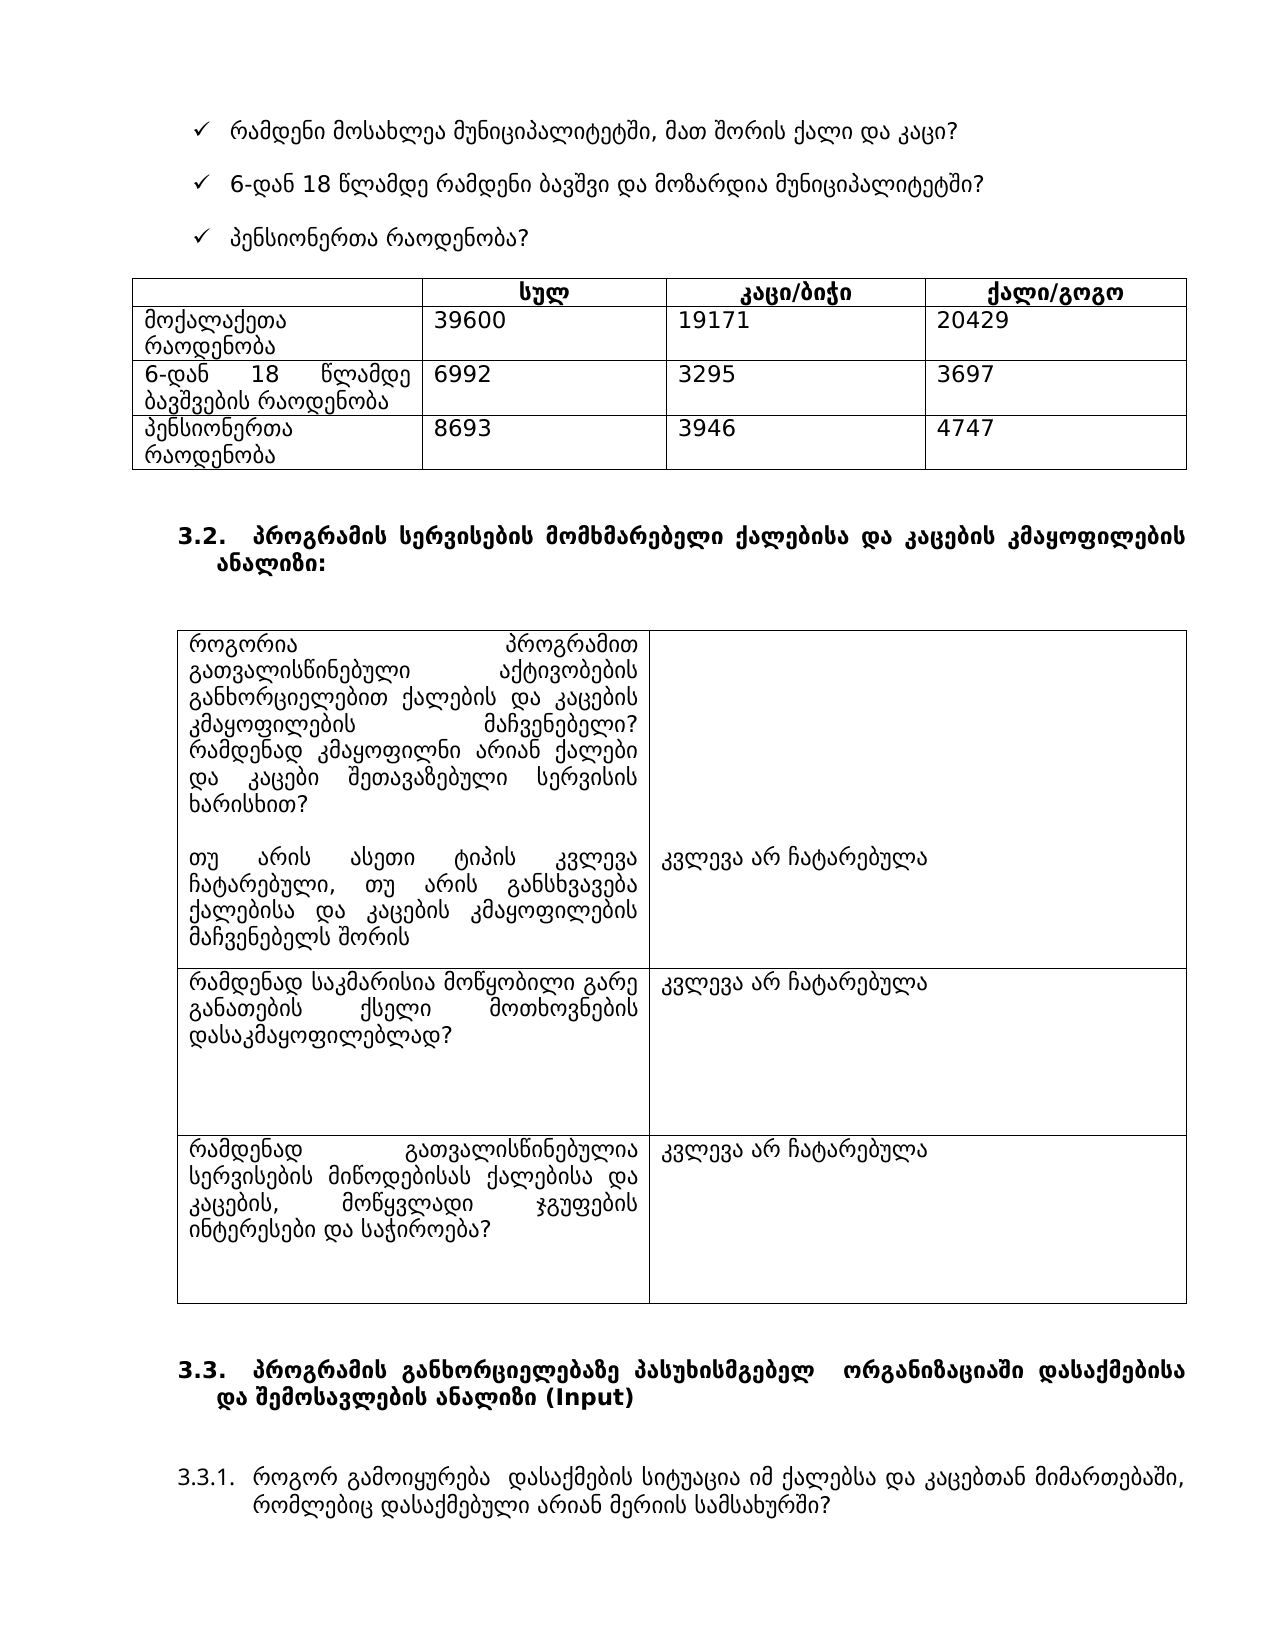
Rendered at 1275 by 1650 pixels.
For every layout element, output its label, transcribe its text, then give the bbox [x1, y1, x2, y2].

table_cell პენსიონერთა რაოდენობა [133, 416, 422, 469]
table_cell რამდენად გათვალისწინებულია სერვისების მიწოდებისას ქალებისა და კაცების, მოწყვლადი ჯგუფების ინტერესები და საჭიროება? [178, 1136, 649, 1303]
table_header ქალი/გოგო [926, 279, 1186, 306]
table_cell კვლევა არ ჩატარებულა [650, 969, 1186, 1135]
table_header კვლევა არ ჩატარებულა [650, 631, 1186, 968]
list 6-დან 18 წლამდე რამდენი ბავშვი და მოზარდია მუნიციპალიტეტში? [192, 171, 1186, 198]
table_cell 20429 [926, 307, 1186, 360]
table_header როგორია პროგრამით გათვალისწინებული აქტივობების განხორციელებით ქალების და კაცების კმაყოფილების მაჩვენებელი? რამდენად კმაყოფილნი არიან ქალები და კაცები შეთავაზებული სერვისის ხარისხით? თუ არის ასეთი ტიპის კვლევა ჩატარებული, თუ არის განსხვავება ქალებისა და კაცების კმაყოფილების მაჩვენებელს შორის [178, 631, 649, 968]
table_cell 3295 [667, 361, 925, 414]
table_cell 3697 [926, 361, 1186, 414]
table_cell კვლევა არ ჩატარებულა [650, 1136, 1186, 1303]
table_cell 8693 [423, 416, 666, 469]
table_header სულ [423, 279, 666, 306]
table_cell 19171 [667, 307, 925, 360]
table_cell 39600 [423, 307, 666, 360]
list პროგრამის განხორციელებაზე პასუხისმგებელ ორგანიზაციაში დასაქმებისა და შემოსავლების ანალიზი (Input) [177, 1357, 1186, 1411]
table_cell 4747 [926, 416, 1186, 469]
table_header კაცი/ბიჭი [667, 279, 925, 306]
table_cell 6992 [423, 361, 666, 414]
list პროგრამის სერვისების მომხმარებელი ქალებისა და კაცების კმაყოფილების ანალიზი: [177, 523, 1186, 577]
list რამდენი მოსახლეა მუნიციპალიტეტში, მათ შორის ქალი და კაცი? [192, 118, 1186, 145]
table_cell რამდენად საკმარისია მოწყობილი გარე განათების ქსელი მოთხოვნების დასაკმაყოფილებლად? [178, 969, 649, 1135]
table_header [133, 279, 422, 306]
table_cell 3946 [667, 416, 925, 469]
list როგორ გამოიყურება დასაქმების სიტუაცია იმ ქალებსა და კაცებთან მიმართებაში, რომლებიც დასაქმებული არიან მერიის სამსახურში? [177, 1461, 1186, 1519]
table_cell 6-დან 18 წლამდე ბავშვების რაოდენობა [133, 361, 422, 414]
table_cell მოქალაქეთა რაოდენობა [133, 307, 422, 360]
list პენსიონერთა რაოდენობა? [192, 225, 1186, 251]
